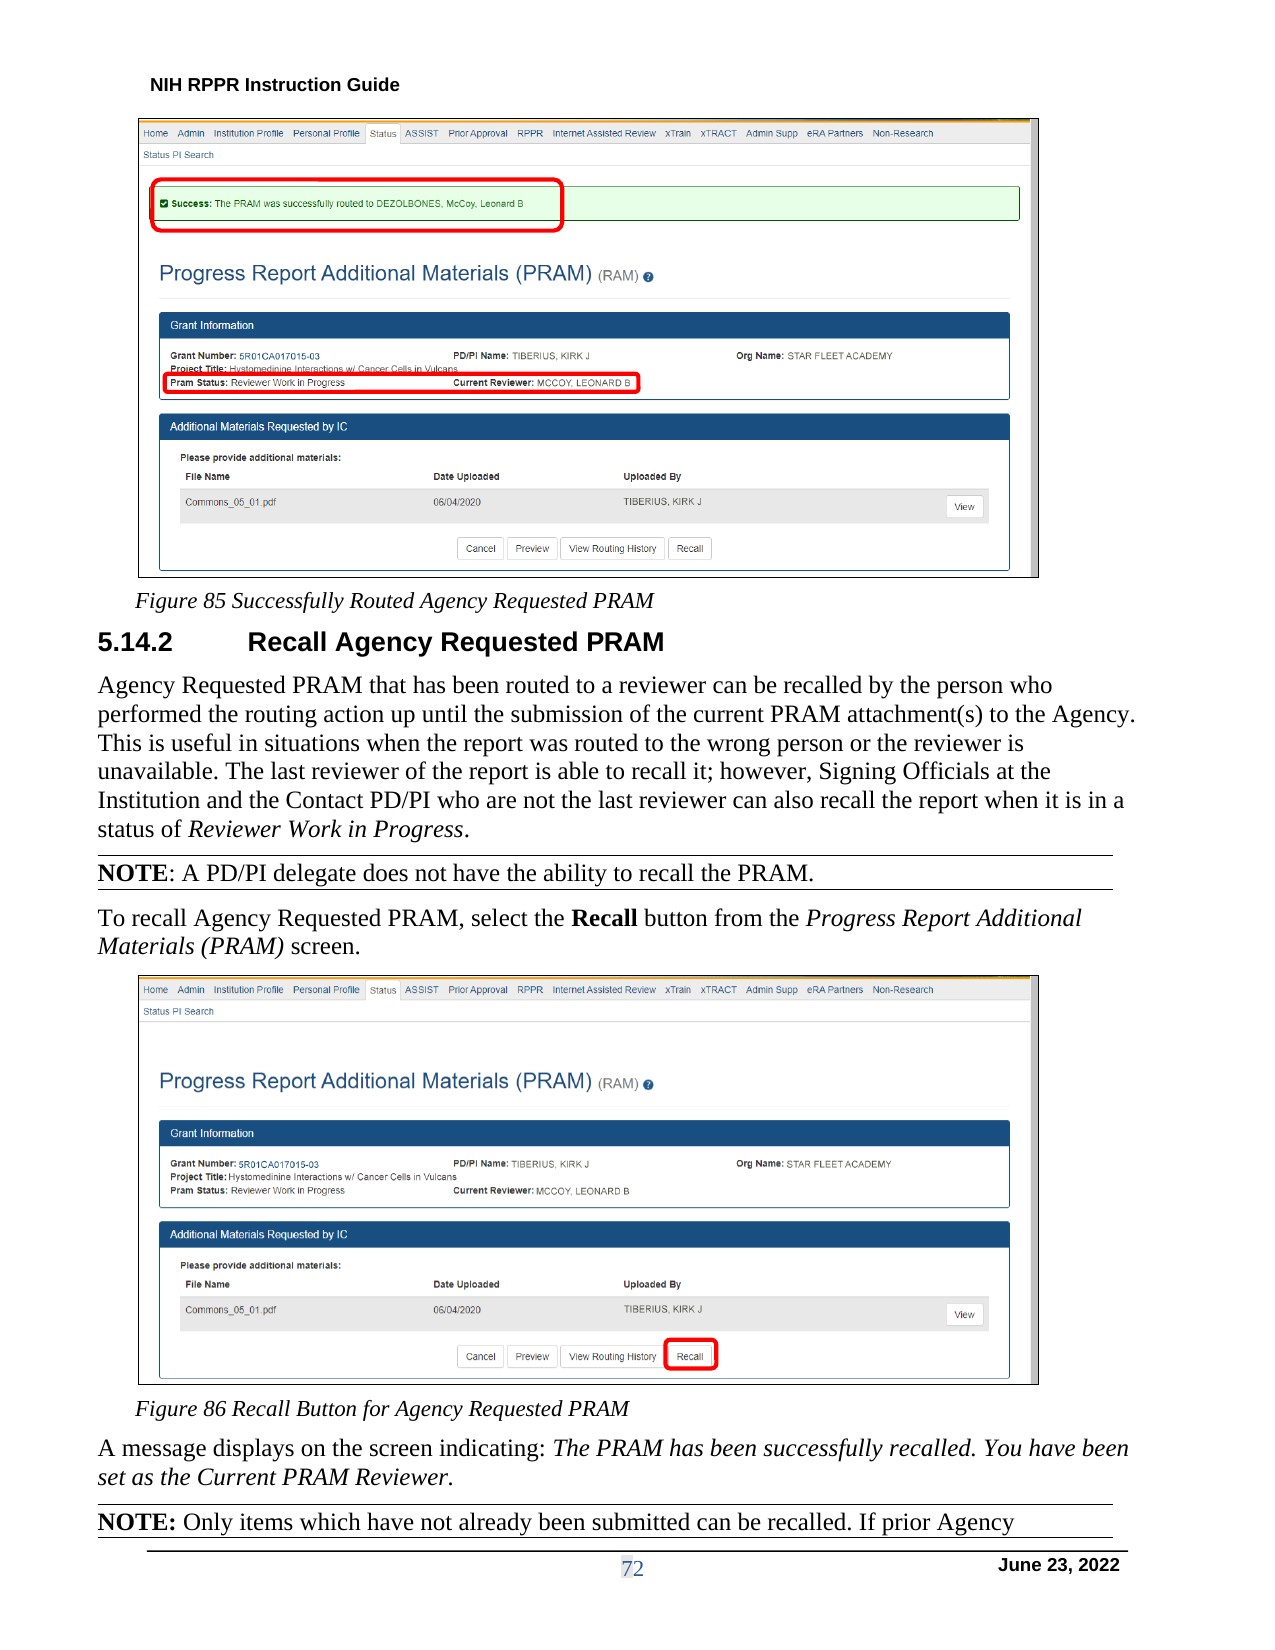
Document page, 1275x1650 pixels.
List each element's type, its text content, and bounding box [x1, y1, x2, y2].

text Figure 86 Recall Button for Agency Requested PRAM [135, 1395, 1151, 1421]
text Agency Requested PRAM that has been routed to a reviewer can be recalled by the person who performed the routing action up until the submission of the current PRAM attachment(s) to the Agency. This is useful in situations when the report was routed to the wrong person or the reviewer is unavailable. The last reviewer of the report is able to recall it; however, Signing Officials at the Institution and the Contact PD/PI who are not the last reviewer can also recall the report when it is in a status of Reviewer Work in Progress. [97, 670, 1151, 843]
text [97, 1505, 1113, 1538]
subtitle Recall Agency Requested PRAM [97, 626, 1151, 658]
picture [139, 976, 1038, 1384]
text NOTE: A PD/PI delegate does not have the ability to recall the PRAM. [97, 856, 1113, 890]
text Figure 85 Successfully Routed Agency Requested PRAM [135, 588, 1151, 614]
text To recall Agency Requested PRAM, select the Recall button from the Progress Report Additional Materials (PRAM) screen. [97, 903, 1151, 960]
picture [139, 119, 1038, 577]
text A message displays on the screen indicating: The PRAM has been successfully recalled. You have been set as the Current PRAM Reviewer. [97, 1433, 1151, 1491]
